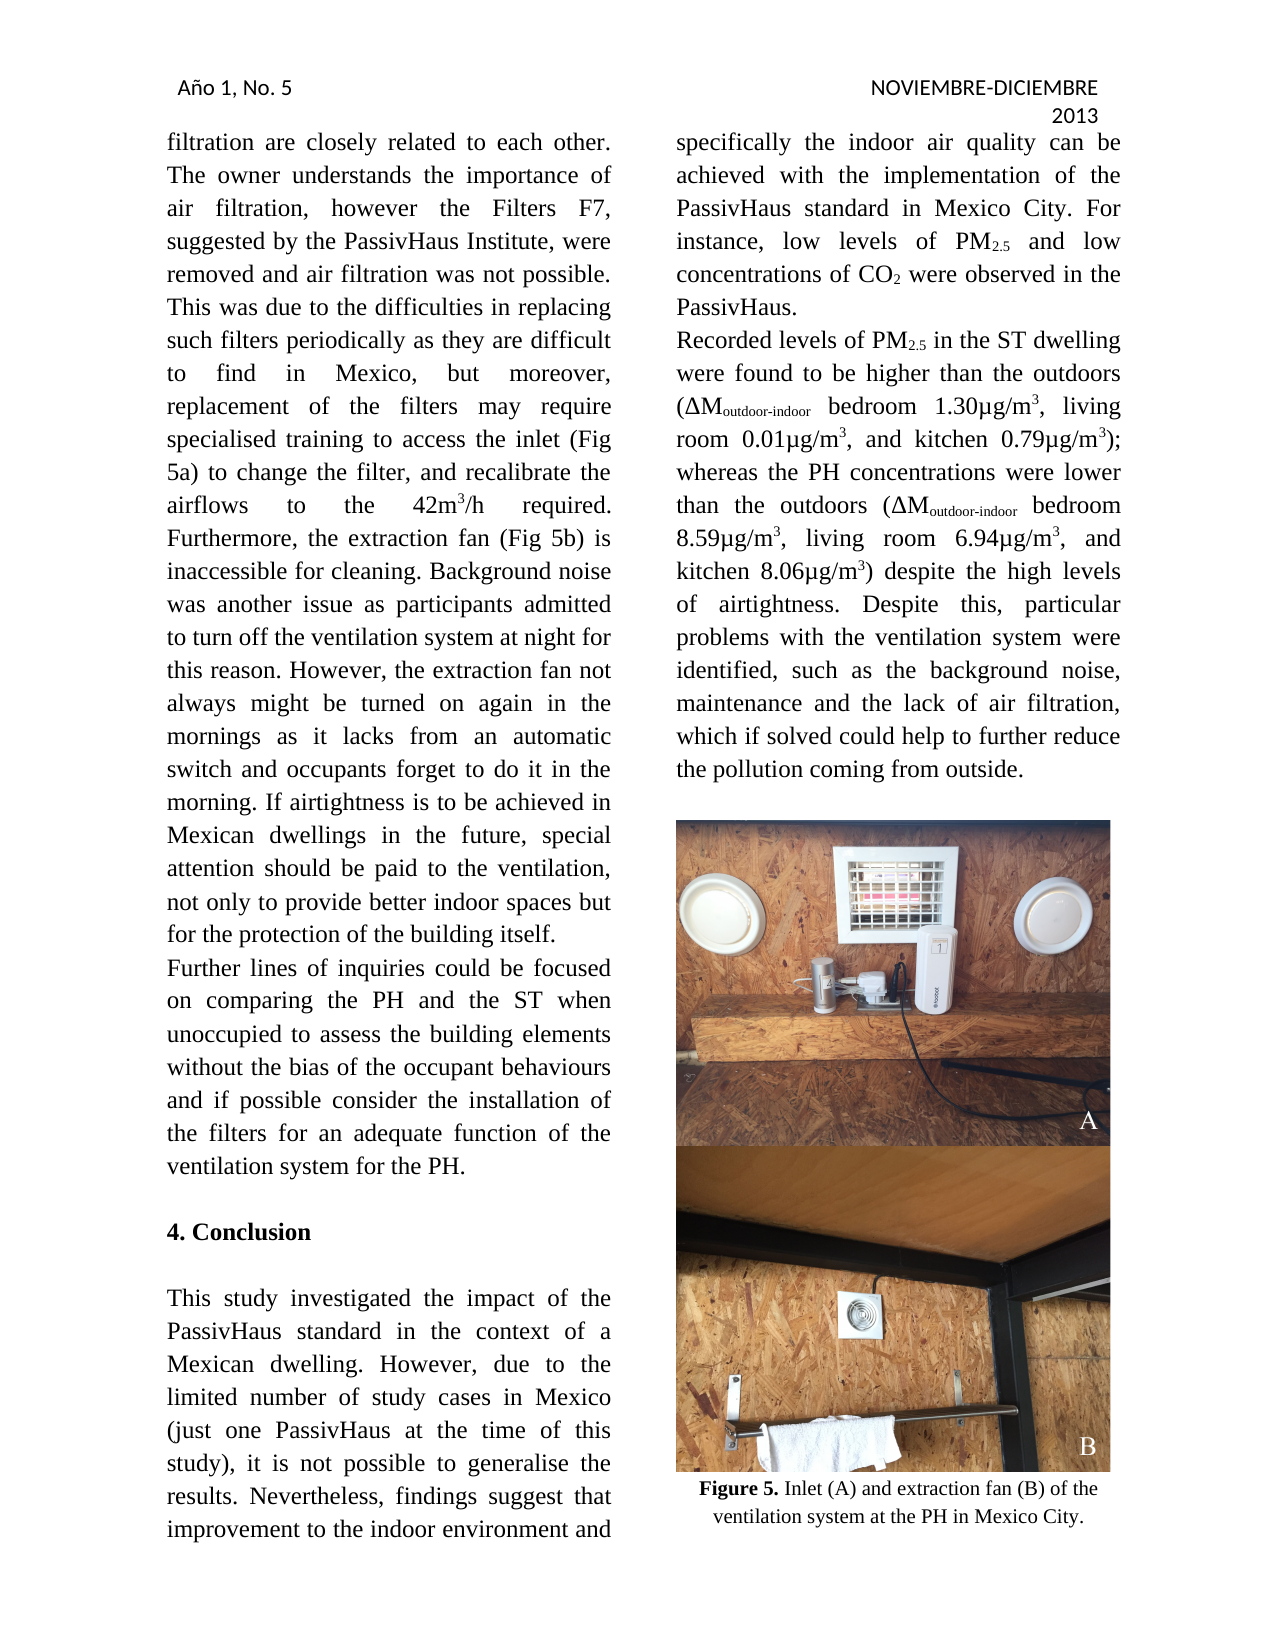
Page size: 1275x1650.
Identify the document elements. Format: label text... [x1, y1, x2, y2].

text Further lines of inquiries could be focused on comparing the PH and the ST when unoccupied to assess the building elements without the bias of the occupant behaviours and if possible consider the installation of the filters for an adequate function of the ventilation system for the PH. [167, 953, 612, 1179]
text 4. Conclusion [167, 1217, 612, 1246]
text Figure 5. Inlet (A) and extraction fan (B) of the ventilation system at the PH in Mexico City. [676, 1476, 1121, 1528]
text This study investigated the impact of the PassivHaus standard in the context of a Mexican dwelling. However, due to the limited number of study cases in Mexico (just one PassivHaus at the time of this study), it is not possible to generalise the results. Nevertheless, findings suggest that improvement to the indoor environment and specifically the indoor air quality can be achieved with the implementation of the PassivHaus standard in Mexico City. For instance, low levels of PM2.5 and low concentrations of CO2 were observed in the PassivHaus. [167, 1283, 612, 1543]
text This study investigated the impact of the PassivHaus standard in the context of a Mexican dwelling. However, due to the limited number of study cases in Mexico (just one PassivHaus at the time of this study), it is not possible to generalise the results. Nevertheless, findings suggest that improvement to the indoor environment and specifically the indoor air quality can be achieved with the implementation of the PassivHaus standard in Mexico City. For instance, low levels of PM2.5 and low concentrations of CO2 were observed in the PassivHaus. [676, 127, 1121, 321]
picture [676, 820, 1111, 1472]
text Recorded levels of PM2.5 in the ST dwelling were found to be higher than the outdoors (ΔMoutdoor-indoor bedroom 1.30µg/m3, living room 0.01µg/m3, and kitchen 0.79µg/m3); whereas the PH concentrations were lower than the outdoors (ΔMoutdoor-indoor bedroom 8.59µg/m3, living room 6.94µg/m3, and kitchen 8.06µg/m3) despite the high levels of airtightness. Despite this, particular problems with the ventilation system were identified, such as the background noise, maintenance and the lack of air filtration, which if solved could help to further reduce the pollution coming from outside. [676, 325, 1121, 783]
